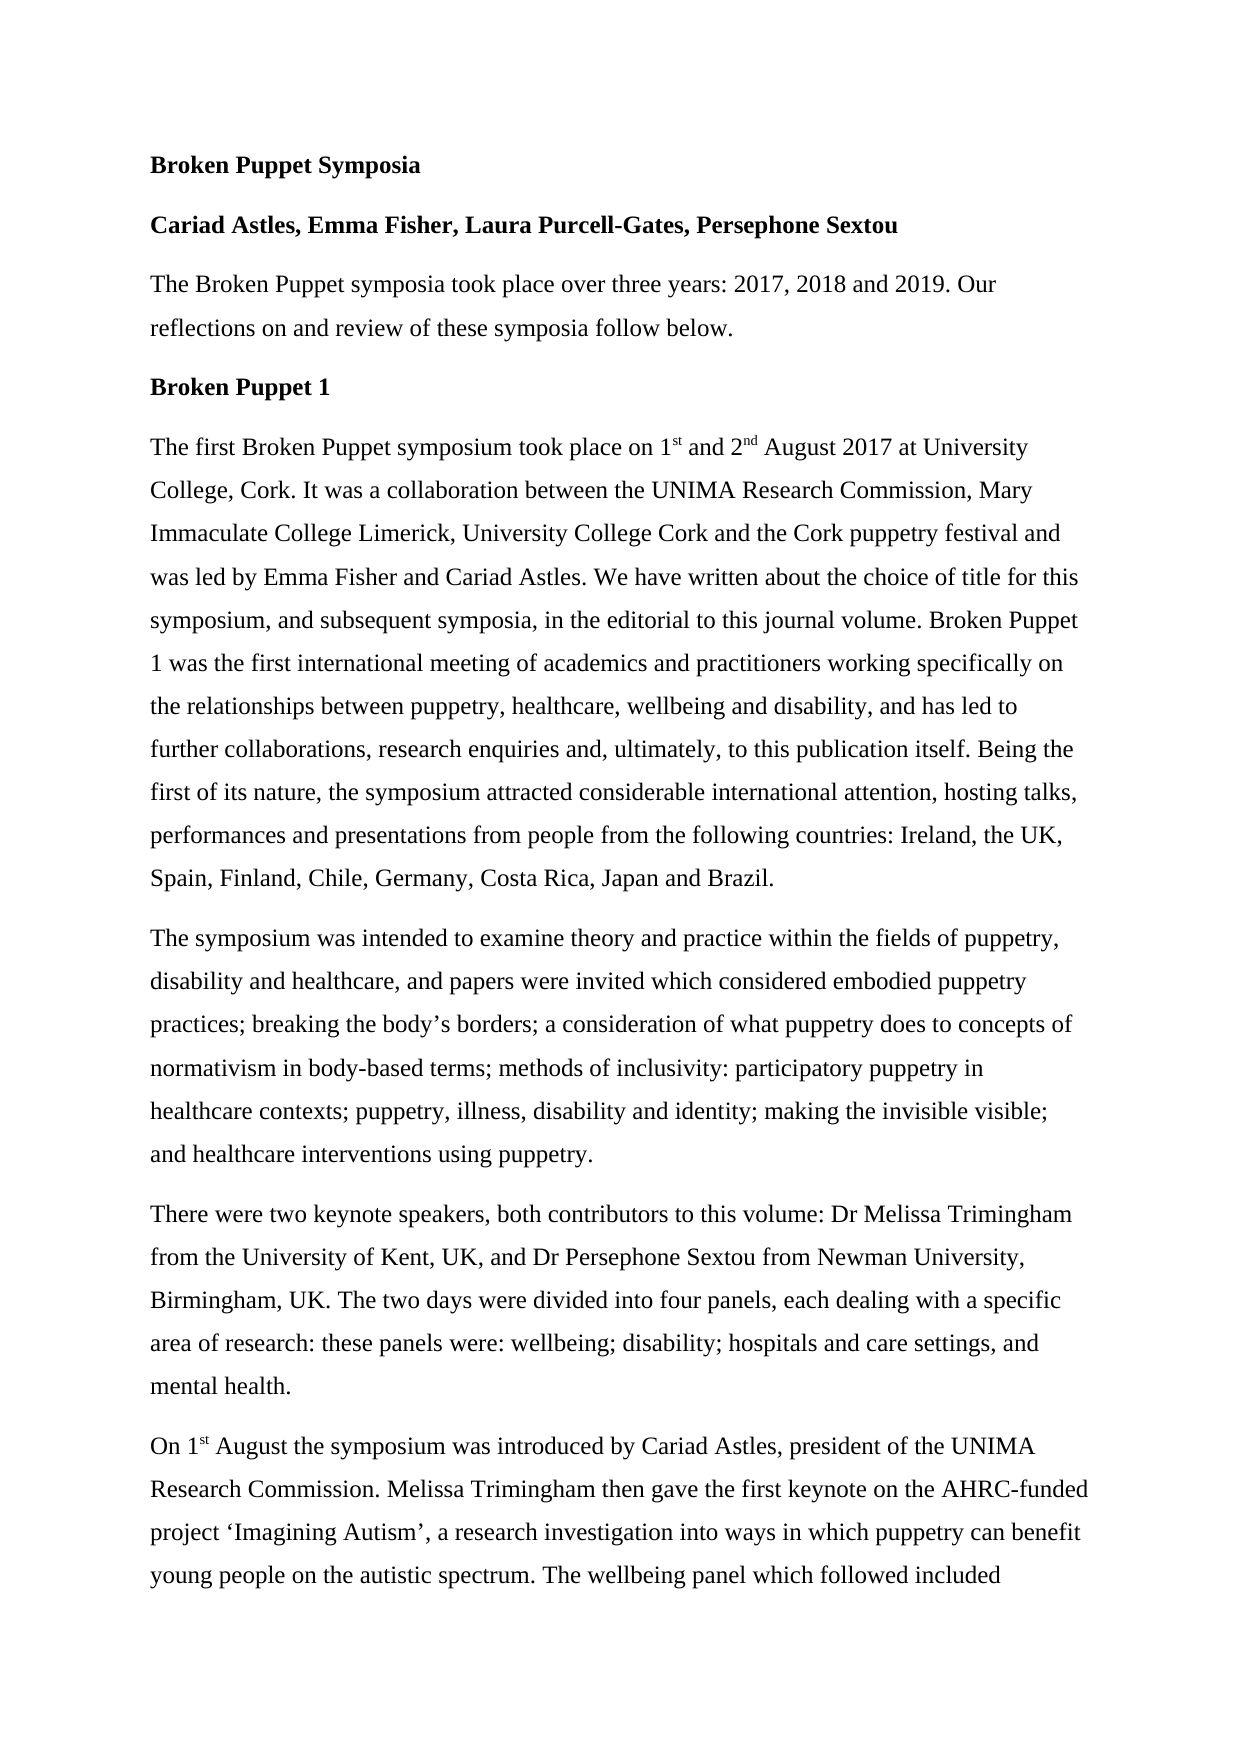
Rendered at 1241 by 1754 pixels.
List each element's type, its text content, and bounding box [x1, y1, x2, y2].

text Broken Puppet Symposia [150, 150, 1090, 179]
text The Broken Puppet symposia took place over three years: 2017, 2018 and 2019. Our reflections on and review of these symposia follow below. [150, 269, 1090, 341]
text The first Broken Puppet symposium took place on 1st and 2nd August 2017 at University College, Cork. It was a collaboration between the UNIMA Research Commission, Mary Immaculate College Limerick, University College Cork and the Cork puppetry festival and was led by Emma Fisher and Cariad Astles. We have written about the choice of title for this symposium, and subsequent symposia, in the editorial to this journal volume. Broken Puppet 1 was the first international meeting of academics and practitioners working specifically on the relationships between puppetry, healthcare, wellbeing and disability, and has led to further collaborations, research enquiries and, ultimately, to this publication itself. Being the first of its nature, the symposium attracted considerable international attention, hosting talks, performances and presentations from people from the following countries: Ireland, the UK, Spain, Finland, Chile, Germany, Costa Rica, Japan and Brazil. [150, 432, 1090, 892]
text Broken Puppet 1 [150, 372, 1090, 401]
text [150, 1431, 1090, 1589]
text The symposium was intended to examine theory and practice within the fields of puppetry, disability and healthcare, and papers were invited which considered embodied puppetry practices; breaking the body’s borders; a consideration of what puppetry does to concepts of normativism in body-based terms; methods of inclusivity: participatory puppetry in healthcare contexts; puppetry, illness, disability and identity; making the invisible visible; and healthcare interventions using puppetry. [150, 923, 1090, 1168]
text Cariad Astles, Emma Fisher, Laura Purcell-Gates, Persephone Sextou [150, 210, 1090, 238]
text There were two keynote speakers, both contributors to this volume: Dr Melissa Trimingham from the University of Kent, UK, and Dr Persephone Sextou from Newman University, Birmingham, UK. The two days were divided into four panels, each dealing with a specific area of research: these panels were: wellbeing; disability; hospitals and care settings, and mental health. [150, 1199, 1090, 1400]
